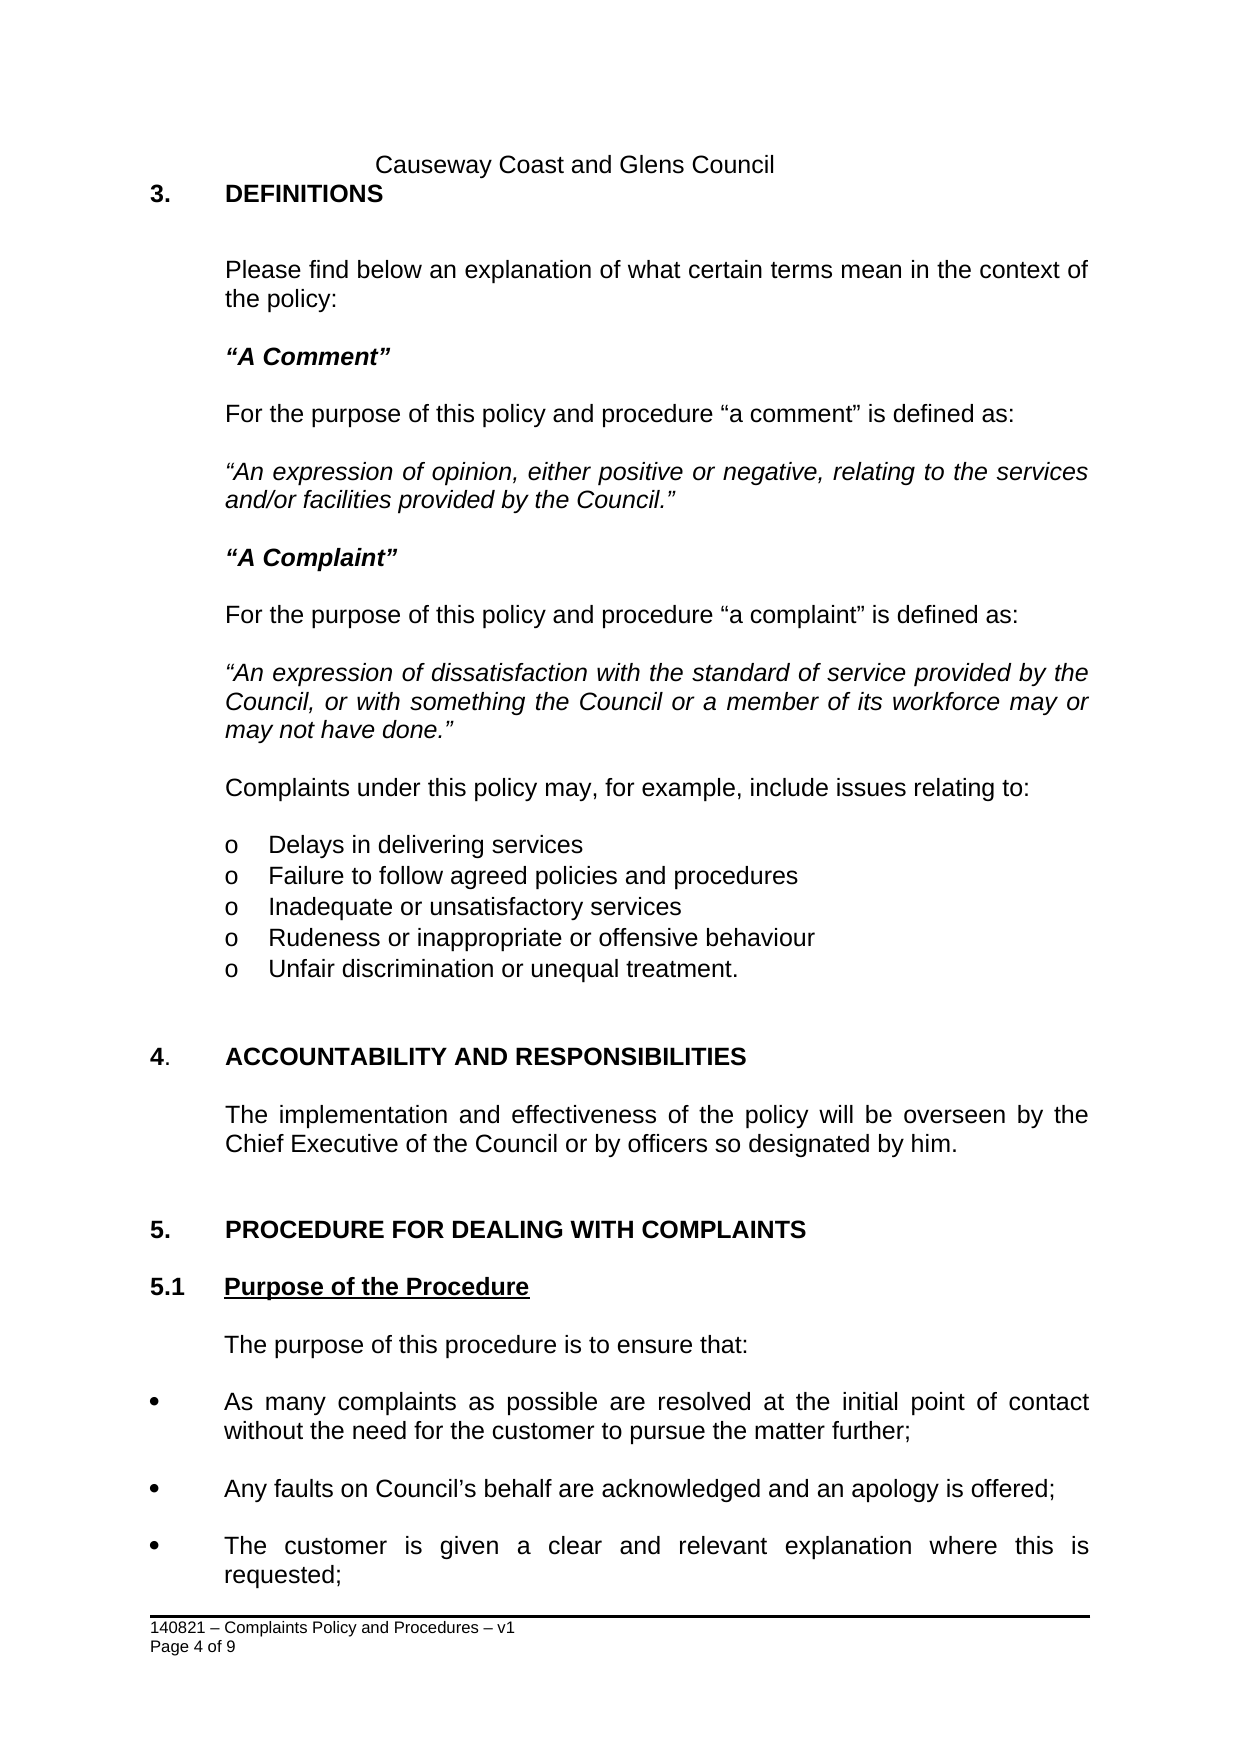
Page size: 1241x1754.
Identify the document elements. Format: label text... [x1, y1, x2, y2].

text “A Complaint” [150, 543, 1090, 571]
text Please find below an explanation of what certain terms mean in the context of the policy: [225, 255, 1090, 313]
list 5.1 Purpose of the Procedure [150, 1272, 1090, 1301]
list Failure to follow agreed policies and procedures [224, 861, 1090, 892]
text The purpose of this procedure is to ensure that: [224, 1330, 1090, 1359]
text 3. DEFINITIONS [150, 179, 1090, 207]
text The implementation and effectiveness of the policy will be overseen by the Chief Executive of the Council or by officers so designated by him. [225, 1100, 1090, 1157]
text 5. PROCEDURE FOR DEALING WITH COMPLAINTS [150, 1215, 1090, 1244]
text Causeway Coast and Glens Council [300, 150, 1090, 179]
list Rudeness or inappropriate or offensive behaviour [224, 923, 1090, 954]
text Complaints under this policy may, for example, include issues relating to: [150, 773, 1090, 801]
text For the purpose of this policy and procedure “a comment” is defined as: [225, 399, 1090, 428]
list Any faults on Council’s behalf are acknowledged and an apology is offered; [150, 1474, 1090, 1503]
list Delays in delivering services [224, 830, 1090, 861]
list As many complaints as possible are resolved at the initial point of contact without the need for the customer to pursue the matter further; [150, 1387, 1090, 1445]
list Unfair discrimination or unequal treatment. [224, 954, 1090, 985]
text “An expression of dissatisfaction with the standard of service provided by the Council, or with something the Council or a member of its workforce may or may not have done.” [225, 658, 1090, 744]
text “An expression of opinion, either positive or negative, relating to the services and/or facilities provided by the Council.” [225, 456, 1090, 514]
list The customer is given a clear and relevant explanation where this is requested; [150, 1531, 1090, 1589]
text “A Comment” [225, 341, 1090, 370]
text 4. ACCOUNTABILITY AND RESPONSIBILITIES [150, 1042, 1090, 1071]
list Inadequate or unsatisfactory services [224, 892, 1090, 923]
text For the purpose of this policy and procedure “a complaint” is defined as: [225, 600, 1090, 629]
